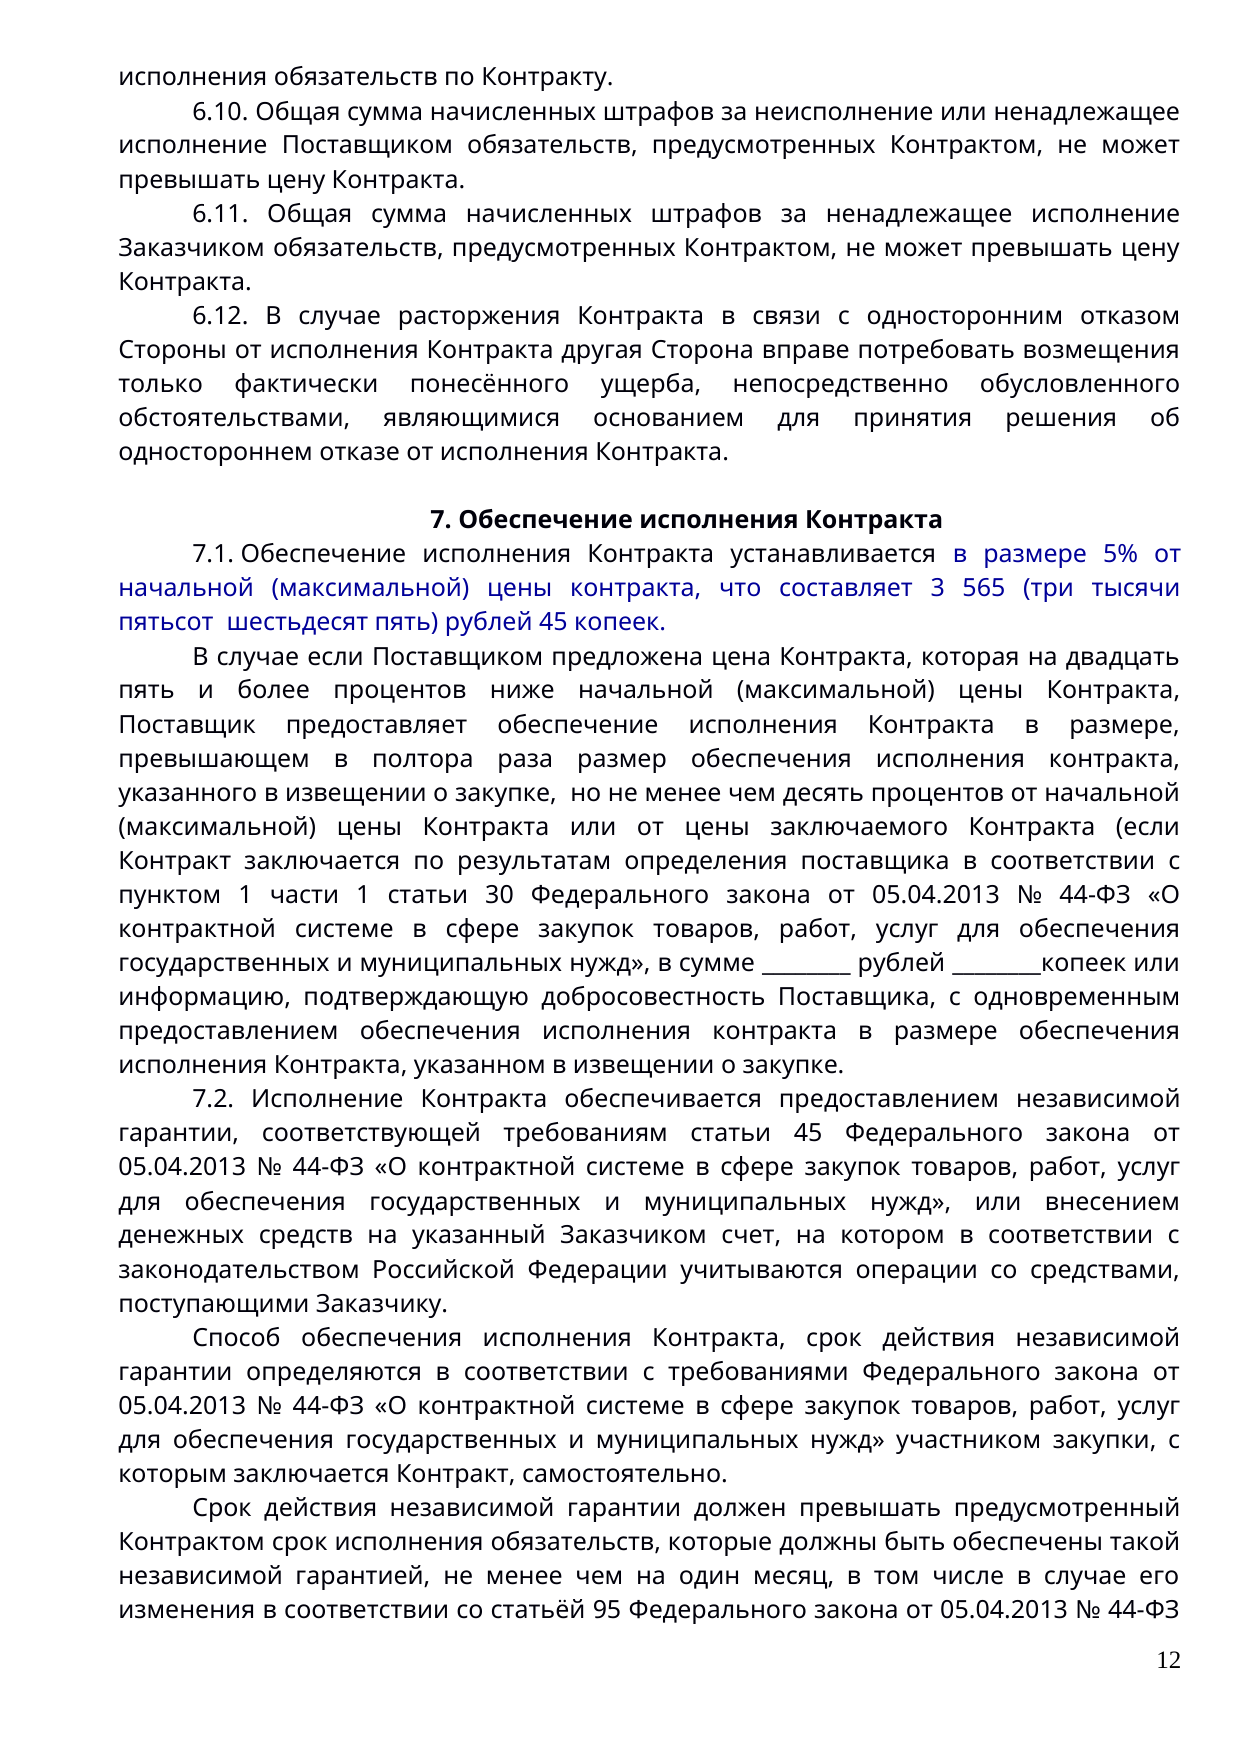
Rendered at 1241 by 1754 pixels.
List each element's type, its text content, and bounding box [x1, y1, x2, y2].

text В случае если Поставщиком предложена цена Контракта, которая на двадцать пять и более процентов ниже начальной (максимальной) цены Контракта, Поставщик предоставляет обеспечение исполнения Контракта в размере, превышающем в полтора раза размер обеспечения исполнения контракта, указанного в извещении о закупке, но не менее чем десять процентов от начальной (максимальной) цены Контракта или от цены заключаемого Контракта (если Контракт заключается по результатам определения поставщика в соответствии с пунктом 1 части 1 статьи 30 Федерального закона от 05.04.2013 № 44-ФЗ «О контрактной системе в сфере закупок товаров, работ, услуг для обеспечения государственных и муниципальных нужд», в сумме ________ рублей ________копеек или информацию, подтверждающую добросовестность Поставщика, с одновременным предоставлением обеспечения исполнения контракта в размере обеспечения исполнения Контракта, указанном в извещении о закупке. [118, 638, 1181, 1081]
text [118, 1490, 1181, 1626]
text 7.1. Обеспечение исполнения Контракта устанавливается в размере 5% от начальной (максимальной) цены контракта, что составляет 3 565 (три тысячи пятьсот шестьдесят пять) рублей 45 копеек. [118, 536, 1181, 638]
text 6.12. В случае расторжения Контракта в связи с односторонним отказом Стороны от исполнения Контракта другая Сторона вправе потребовать возмещения только фактически понесённого ущерба, непосредственно обусловленного обстоятельствами, являющимися основанием для принятия решения об одностороннем отказе от исполнения Контракта. [118, 297, 1181, 468]
text 7.2. Исполнение Контракта обеспечивается предоставлением независимой гарантии, соответствующей требованиям статьи 45 Федерального закона от 05.04.2013 № 44-ФЗ «О контрактной системе в сфере закупок товаров, работ, услуг для обеспечения государственных и муниципальных нужд», или внесением денежных средств на указанный Заказчиком счет, на котором в соответствии с законодательством Российской Федерации учитываются операции со средствами, поступающими Заказчику. [118, 1081, 1181, 1319]
text 6.10. Общая сумма начисленных штрафов за неисполнение или ненадлежащее исполнение Поставщиком обязательств, предусмотренных Контрактом, не может превышать цену Контракта. [118, 93, 1181, 195]
text 7. Обеспечение исполнения Контракта [118, 502, 1181, 536]
text 6.11. Общая сумма начисленных штрафов за ненадлежащее исполнение Заказчиком обязательств, предусмотренных Контрактом, не может превышать цену Контракта. [118, 195, 1181, 297]
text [118, 59, 1181, 93]
text Способ обеспечения исполнения Контракта, срок действия независимой гарантии определяются в соответствии с требованиями Федерального закона от 05.04.2013 № 44-ФЗ «О контрактной системе в сфере закупок товаров, работ, услуг для обеспечения государственных и муниципальных нужд» участником закупки, с которым заключается Контракт, самостоятельно. [118, 1319, 1181, 1490]
